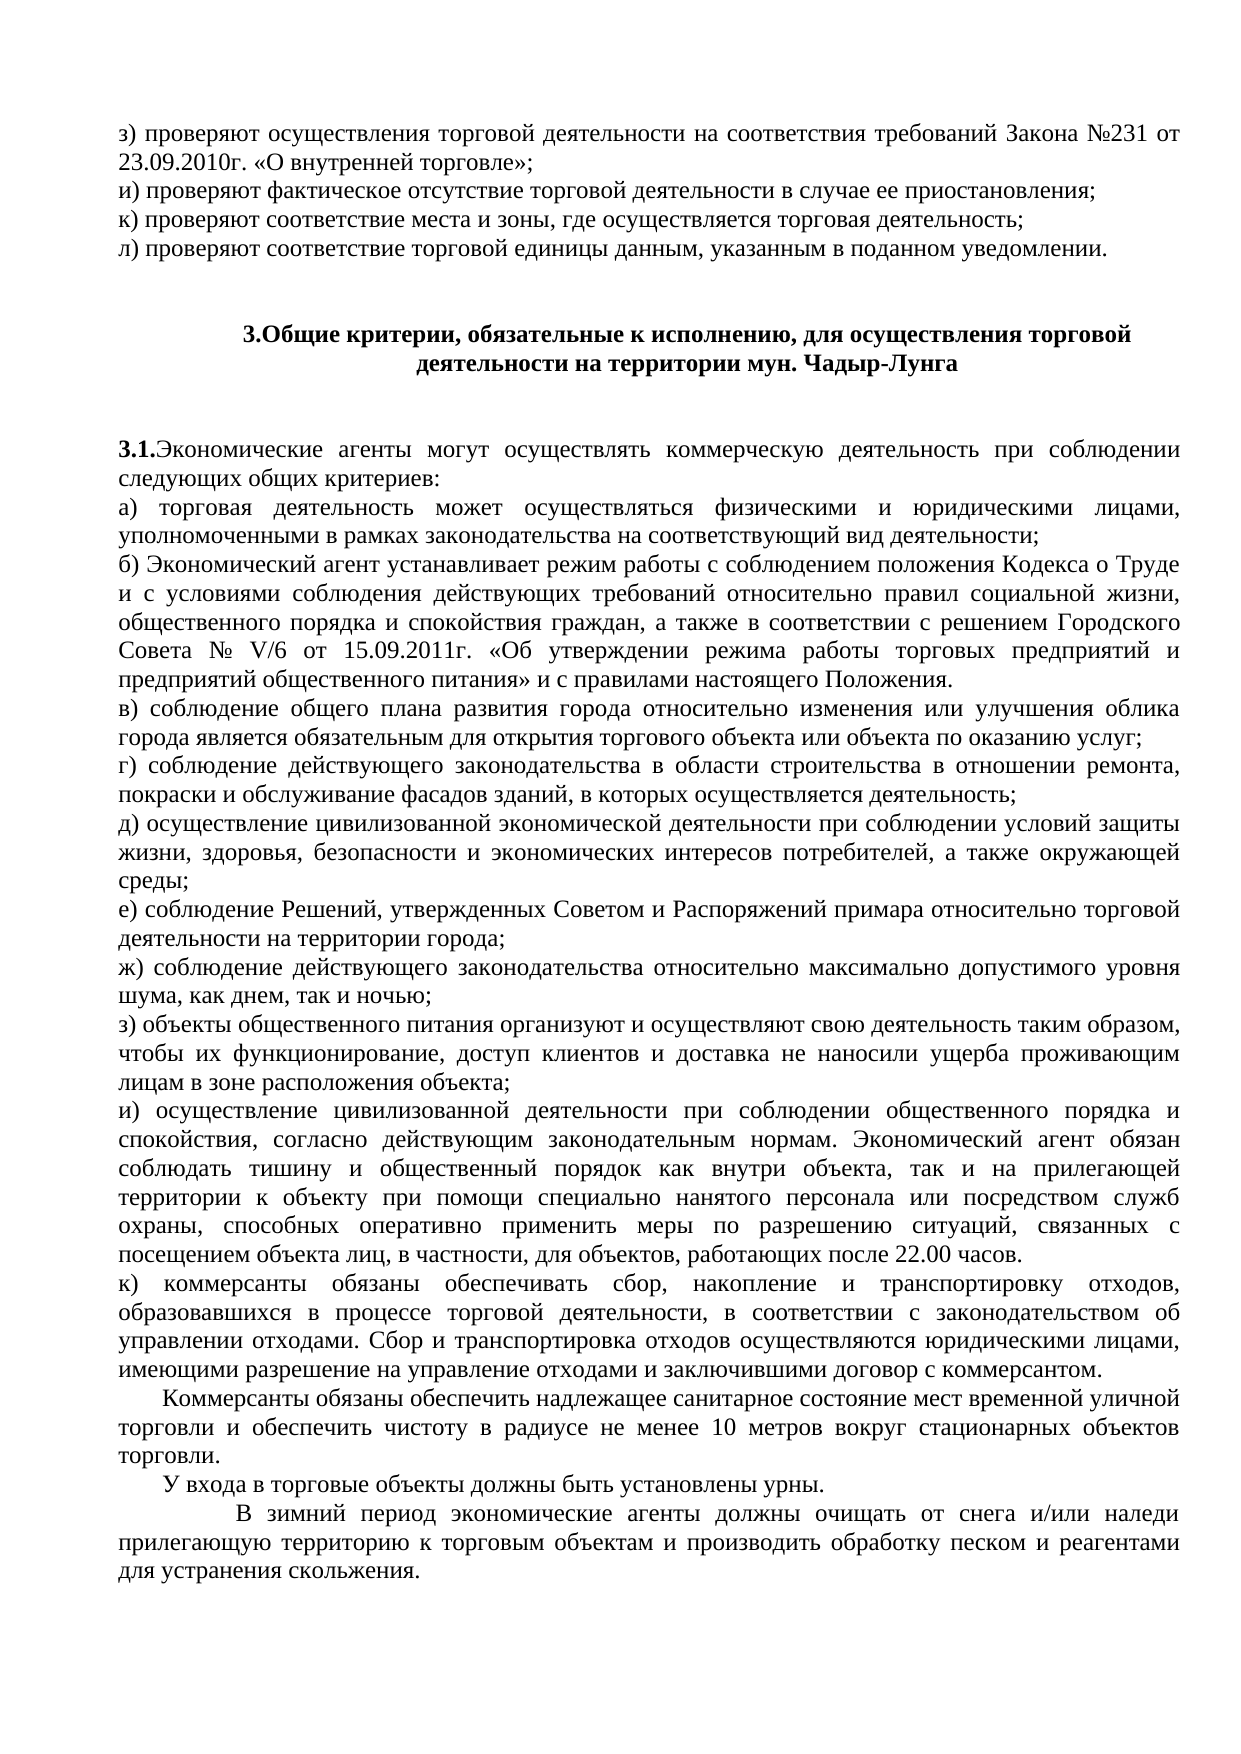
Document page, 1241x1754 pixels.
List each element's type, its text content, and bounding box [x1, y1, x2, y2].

text к) проверяют соответствие места и зоны, где осуществляется торговая деятельность; [118, 204, 1181, 233]
text з) проверяют осуществления торговой деятельности на соответствия требований Закона №231 от 23.09.2010г. «О внутренней торговле»; [118, 118, 1181, 176]
text а) торговая деятельность может осуществляться физическими и юридическими лицами, уполномоченными в рамках законодательства на соответствующий вид деятельности; [118, 492, 1181, 549]
text В зимний период экономические агенты должны очищать от снега и/или наледи прилегающую территорию к торговым объектам и производить обработку песком и реагентами для устранения скольжения. [118, 1498, 1181, 1584]
text и) осуществление цивилизованной деятельности при соблюдении общественного порядка и спокойствия, согласно действующим законодательным нормам. Экономический агент обязан соблюдать тишину и общественный порядок как внутри объекта, так и на прилегающей территории к объекту при помощи специально нанятого персонала или посредством служб охраны, способных оперативно применить меры по разрешению ситуаций, связанных с посещением объекта лиц, в частности, для объектов, работающих после 22.00 часов. [118, 1096, 1181, 1268]
text ж) соблюдение действующего законодательства относительно максимально допустимого уровня шума, как днем, так и ночью; [118, 952, 1181, 1009]
list 3.Общие критерии, обязательные к исполнению, для осуществления торговой деятельности на территории мун. Чадыр-Лунга [193, 319, 1181, 377]
text л) проверяют соответствие торговой единицы данным, указанным в поданном уведомлении. [118, 233, 1181, 262]
text в) соблюдение общего плана развития города относительно изменения или улучшения облика города является обязательным для открытия торгового объекта или объекта по оказанию услуг; [118, 693, 1181, 751]
text г) соблюдение действующего законодательства в области строительства в отношении ремонта, покраски и обслуживание фасадов зданий, в которых осуществляется деятельность; [118, 751, 1181, 808]
text и) проверяют фактическое отсутствие торговой деятельности в случае ее приостановления; [118, 176, 1181, 204]
text з) объекты общественного питания организуют и осуществляют свою деятельность таким образом, чтобы их функционирование, доступ клиентов и доставка не наносили ущерба проживающим лицам в зоне расположения объекта; [118, 1009, 1181, 1096]
text д) осуществление цивилизованной экономической деятельности при соблюдении условий защиты жизни, здоровья, безопасности и экономических интересов потребителей, а также окружающей среды; [118, 808, 1181, 894]
text к) коммерсанты обязаны обеспечивать сбор, накопление и транспортировку отходов, образовавшихся в процессе торговой деятельности, в соответствии с законодательством об управлении отходами. Сбор и транспортировка отходов осуществляются юридическими лицами, имеющими разрешение на управление отходами и заключившими договор с коммерсантом. [118, 1268, 1181, 1383]
text 3.1.Экономические агенты могут осуществлять коммерческую деятельность при соблюдении следующих общих критериев: [118, 434, 1181, 492]
text Коммерсанты обязаны обеспечить надлежащее санитарное состояние мест временной уличной торговли и обеспечить чистоту в радиусе не менее 10 метров вокруг стационарных объектов торговли. [118, 1383, 1181, 1469]
text е) соблюдение Решений, утвержденных Советом и Распоряжений примара относительно торговой деятельности на территории города; [118, 894, 1181, 952]
text б) Экономический агент устанавливает режим работы с соблюдением положения Кодекса о Труде и с условиями соблюдения действующих требований относительно правил социальной жизни, общественного порядка и спокойствия граждан, а также в соответствии с решением Городского Совета № V/6 от 15.09.2011г. «Об утверждении режима работы торговых предприятий и предприятий общественного питания» и с правилами настоящего Положения. [118, 549, 1181, 693]
text У входа в торговые объекты должны быть установлены урны. [118, 1469, 1181, 1498]
